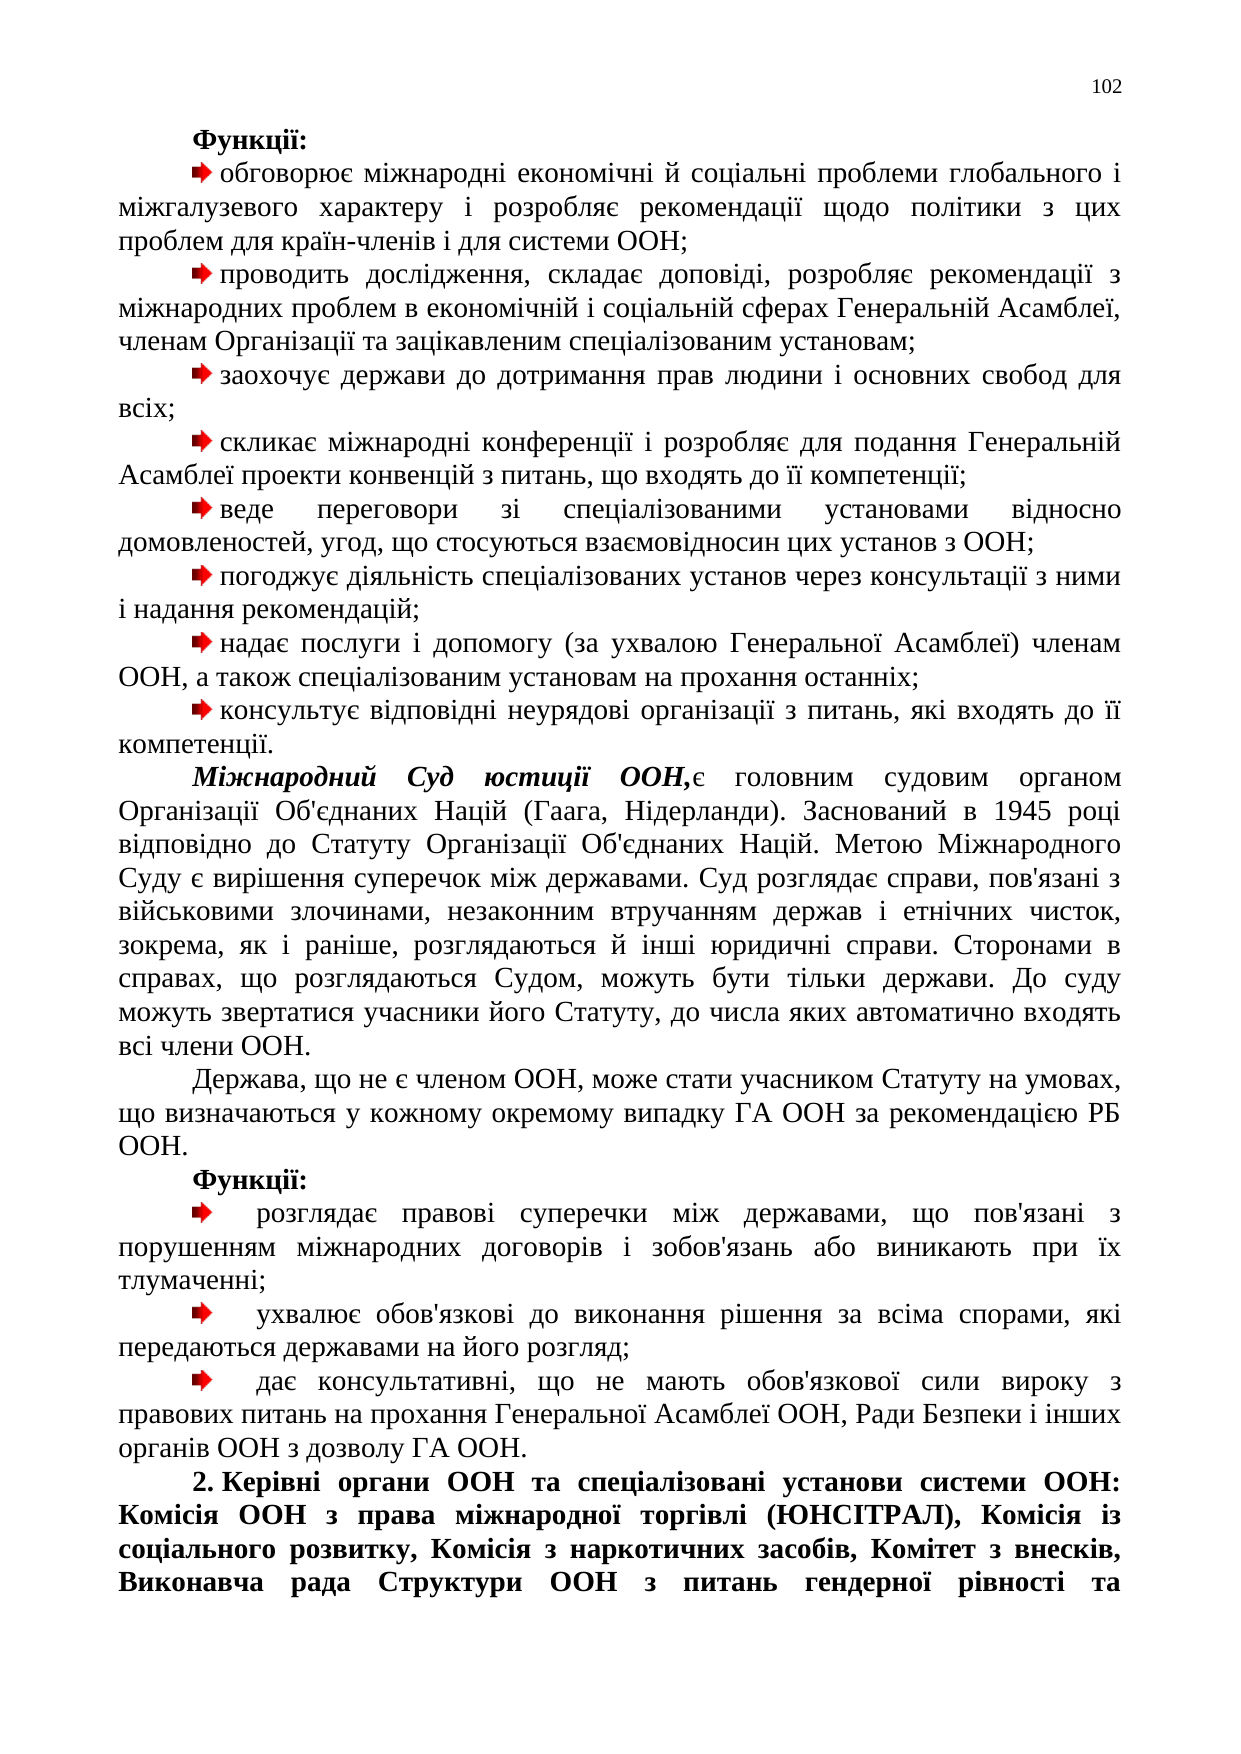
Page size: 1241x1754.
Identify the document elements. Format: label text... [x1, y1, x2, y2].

text Функції: [118, 122, 1122, 156]
picture [192, 632, 213, 653]
text скликає міжнародні конференції і розробляє для подання Генеральній Асамблеї проекти конвенцій з питань, що входять до її компетенції; [118, 424, 1122, 491]
text Держава, що не є членом ООН, може стати учасником Статуту на умовах, що визначаються у кожному окремому випадку ГА ООН за рекомендацією РБ ООН. [118, 1061, 1122, 1162]
picture [192, 263, 213, 284]
picture [192, 1302, 213, 1324]
text обговорює міжнародні економічні й соціальні проблеми глобального і міжгалузевого характеру і розробляє рекомендації щодо політики з цих проблем для країн-членів і для системи ООН; [118, 156, 1122, 256]
text Міжнародний Суд юстиції ООН,є головним судовим органом Організації Об'єднаних Націй (Гаага, Нідерланди). Заснований в 1945 році відповідно до Статуту Організації Об'єднаних Націй. Метою Міжнародного Суду є вирішення суперечок між державами. Суд розглядає справи, пов'язані з військовими злочинами, незаконним втручанням держав і етнічних чисток, зокрема, як і раніше, розглядаються й інші юридичні справи. Сторонами в справах, що розглядаються Судом, можуть бути тільки держави. До суду можуть звертатися учасники його Статуту, до числа яких автоматично входять всі члени ООН. [118, 759, 1122, 1061]
text заохочує держави до дотримання прав людини і основних свобод для всіх; [118, 357, 1122, 424]
picture [192, 363, 213, 384]
text консультує відповідні неурядові організації з питань, які входять до її компетенції. [118, 692, 1122, 759]
text проводить дослідження, складає доповіді, розробляє рекомендації з міжнародних проблем в економічній і соціальній сферах Генеральній Асамблеї, членам Організації та зацікавленим спеціалізованим установам; [118, 256, 1122, 357]
picture [192, 699, 213, 720]
text ухвалює обов'язкові до виконання рішення за всіма спорами, які передаються державами на його розгляд; [118, 1296, 1122, 1363]
picture [192, 162, 213, 183]
text дає консультативні, що не мають обов'язкової сили вироку з правових питань на прохання Генеральної Асамблеї ООН, Ради Безпеки і інших органів ООН з дозволу ГА ООН. [118, 1363, 1122, 1464]
picture [192, 430, 213, 452]
text Функції: [118, 1162, 1122, 1195]
text веде переговори зі спеціалізованими установами відносно домовленостей, угод, що стосуються взаємовідносин цих установ з ООН; [118, 491, 1122, 558]
picture [192, 1370, 213, 1391]
text погоджує діяльність спеціалізованих установ через консультації з ними і надання рекомендацій; [118, 558, 1122, 625]
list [118, 1464, 1122, 1598]
picture [192, 497, 213, 519]
text надає послуги і допомогу (за ухвалою Генеральної Асамблеї) членам ООН, а також спеціалізованим установам на прохання останніх; [118, 625, 1122, 692]
text розглядає правові суперечки між державами, що пов'язані з порушенням міжнародних договорів і зобов'язань або виникають при їх тлумаченні; [118, 1195, 1122, 1296]
picture [192, 1202, 213, 1223]
picture [192, 565, 213, 586]
